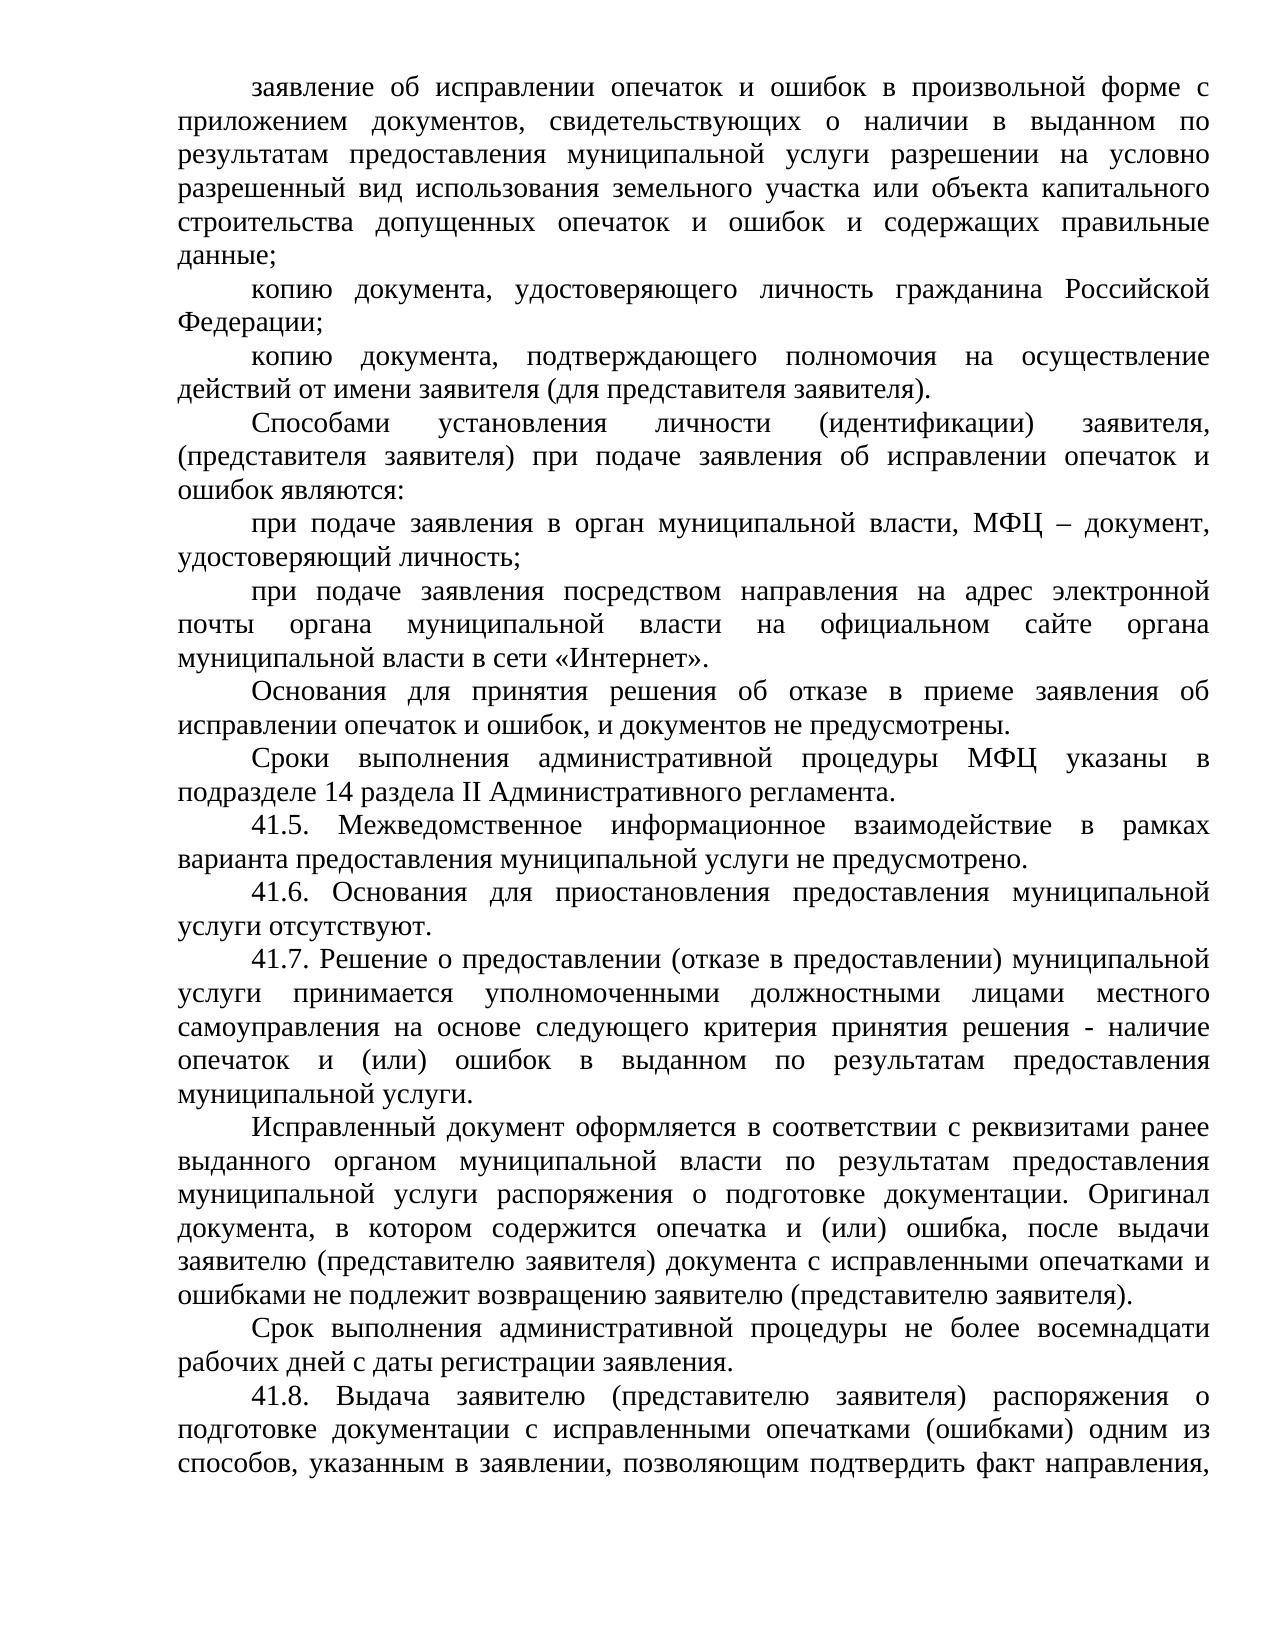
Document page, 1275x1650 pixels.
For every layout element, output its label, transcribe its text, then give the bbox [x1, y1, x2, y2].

text заявление об исправлении опечаток и ошибок в произвольной форме с приложением документов, свидетельствующих о наличии в выданном по результатам предоставления муниципальной услуги разрешении на условно разрешенный вид использования земельного участка или объекта капитального строительства допущенных опечаток и ошибок и содержащих правильные данные; [177, 69, 1211, 271]
text Сроки выполнения административной процедуры МФЦ указаны в подразделе 14 раздела II Административного регламента. [177, 740, 1211, 807]
text Исправленный документ оформляется в соответствии с реквизитами ранее выданного органом муниципальной власти по результатам предоставления муниципальной услуги распоряжения о подготовке документации. Оригинал документа, в котором содержится опечатка и (или) ошибка, после выдачи заявителю (представителю заявителя) документа с исправленными опечатками и ошибками не подлежит возвращению заявителю (представителю заявителя). [177, 1109, 1211, 1311]
text копию документа, подтверждающего полномочия на осуществление действий от имени заявителя (для представителя заявителя). [177, 338, 1211, 405]
text 41.6. Основания для приостановления предоставления муниципальной услуги отсутствуют. [177, 874, 1211, 942]
text при подаче заявления посредством направления на адрес электронной почты органа муниципальной власти на официальном сайте органа муниципальной власти в сети «Интернет». [177, 573, 1211, 673]
text 41.5. Межведомственное информационное взаимодействие в рамках варианта предоставления муниципальной услуги не предусмотрено. [177, 807, 1211, 874]
text копию документа, удостоверяющего личность гражданина Российской Федерации; [177, 271, 1211, 338]
text Основания для принятия решения об отказе в приеме заявления об исправлении опечаток и ошибок, и документов не предусмотрены. [177, 673, 1211, 740]
text Способами установления личности (идентификации) заявителя, (представителя заявителя) при подаче заявления об исправлении опечаток и ошибок являются: [177, 405, 1211, 506]
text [177, 1378, 1211, 1478]
text 41.7. Решение о предоставлении (отказе в предоставлении) муниципальной услуги принимается уполномоченными должностными лицами местного самоуправления на основе следующего критерия принятия решения - наличие опечаток и (или) ошибок в выданном по результатам предоставления муниципальной услуги. [177, 942, 1211, 1109]
text при подаче заявления в орган муниципальной власти, МФЦ – документ, удостоверяющий личность; [177, 506, 1211, 573]
text Срок выполнения административной процедуры не более восемнадцати рабочих дней с даты регистрации заявления. [177, 1311, 1211, 1378]
